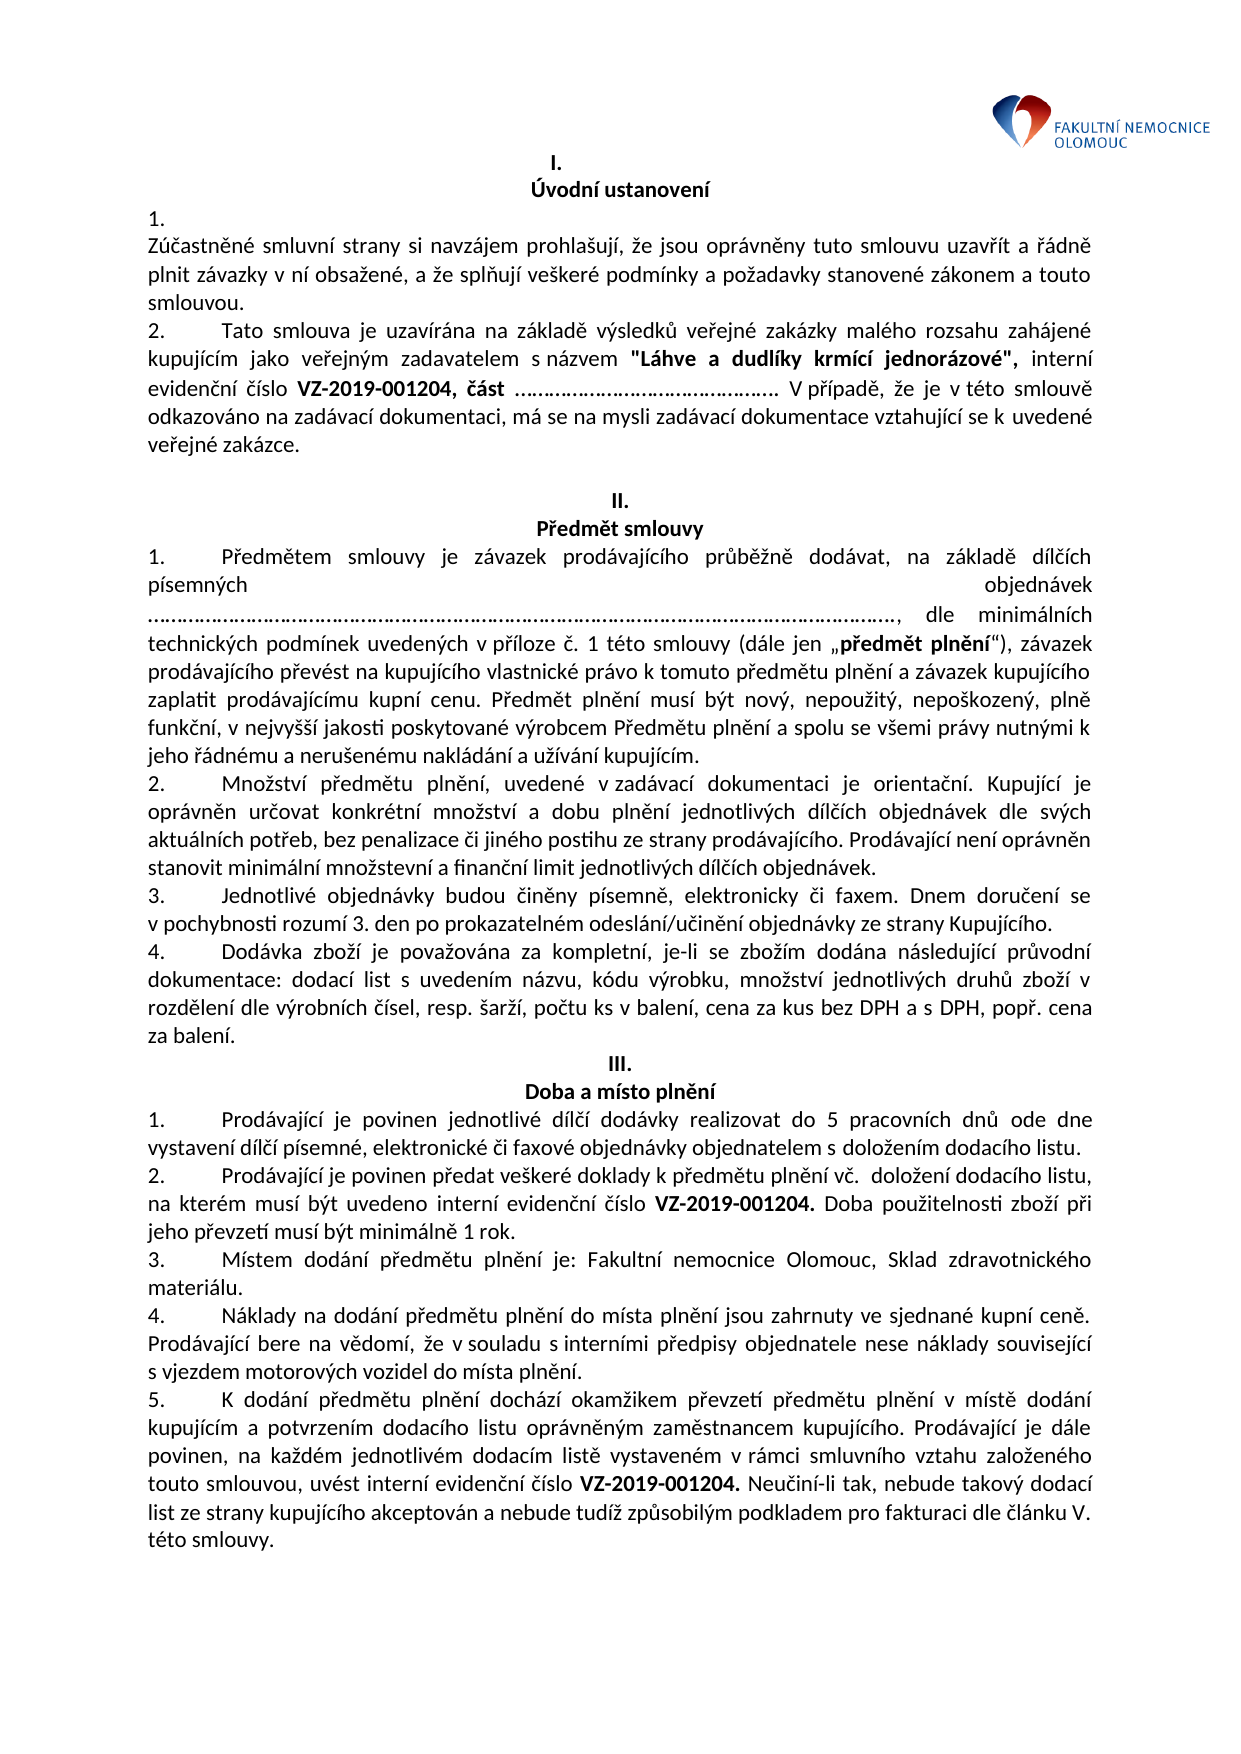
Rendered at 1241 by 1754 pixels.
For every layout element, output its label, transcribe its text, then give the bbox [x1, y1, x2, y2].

list 1. Prodávající je povinen jednotlivé dílčí dodávky realizovat do 5 pracovních dnů ode dne vystavení dílčí písemné, elektronické či faxové objednávky objednatelem s doložením dodacího listu. [148, 1105, 1093, 1161]
text I. [148, 148, 1093, 176]
list 2. Prodávající je povinen předat veškeré doklady k předmětu plnění vč. doložení dodacího listu, na kterém musí být uvedeno interní evidenční číslo VZ-2019-001204. Doba použitelnosti zboží při jeho převzetí musí být minimálně 1 rok. [148, 1161, 1093, 1245]
text Doba a místo plnění [148, 1077, 1093, 1105]
text 1. [148, 204, 1093, 232]
list 3. Jednotlivé objednávky budou činěny písemně, elektronicky či faxem. Dnem doručení se v pochybnosti rozumí 3. den po prokazatelném odeslání/učinění objednávky ze strany Kupujícího. [148, 881, 1093, 937]
text Úvodní ustanovení [148, 176, 1093, 204]
list 2. Množství předmětu plnění, uvedené v zadávací dokumentaci je orientační. Kupující je oprávněn určovat konkrétní množství a dobu plnění jednotlivých dílčích objednávek dle svých aktuálních potřeb, bez penalizace či jiného postihu ze strany prodávajícího. Prodávající není oprávněn stanovit minimální množstevní a finanční limit jednotlivých dílčích objednávek. [148, 769, 1093, 881]
list 1. Předmětem smlouvy je závazek prodávajícího průběžně dodávat, na základě dílčích písemných objednávek , dle minimálních technických podmínek uvedených v příloze č. 1 této smlouvy (dále jen „předmět plnění“), závazek prodávajícího převést na kupujícího vlastnické právo k tomuto předmětu plnění a závazek kupujícího zaplatit prodávajícímu kupní cenu. Předmět plnění musí být nový, nepoužitý, nepoškozený, plně funkční, v nejvyšší jakosti poskytované výrobcem Předmětu plnění a spolu se všemi právy nutnými k jeho řádnému a nerušenému nakládání a užívání kupujícím. [148, 542, 1093, 769]
text Předmět smlouvy [148, 514, 1093, 542]
list Zúčastněné smluvní strany si navzájem prohlašují, že jsou oprávněny tuto smlouvu uzavřít a řádně plnit závazky v ní obsažené, a že splňují veškeré podmínky a požadavky stanovené zákonem a touto smlouvou. [148, 232, 1093, 316]
text III. [148, 1049, 1093, 1077]
list 2. Tato smlouva je uzavírána na základě výsledků veřejné zakázky malého rozsahu zahájené kupujícím jako veřejným zadavatelem s názvem "Láhve a dudlíky krmící jednorázové", interní evidenční číslo VZ-2019-001204, část V případě, že je v této smlouvě odkazováno na zadávací dokumentaci, má se na mysli zadávací dokumentace vztahující se k uvedené veřejné zakázce. [148, 316, 1093, 458]
text II. [148, 486, 1093, 514]
list 5. K dodání předmětu plnění dochází okamžikem převzetí předmětu plnění v místě dodání kupujícím a potvrzením dodacího listu oprávněným zaměstnancem kupujícího. Prodávající je dále povinen, na každém jednotlivém dodacím listě vystaveném v rámci smluvního vztahu založeného touto smlouvou, uvést interní evidenční číslo VZ-2019-001204. Neučiní-li tak, nebude takový dodací list ze strany kupujícího akceptován a nebude tudíž způsobilým podkladem pro fakturaci dle článku V. této smlouvy. [148, 1386, 1093, 1554]
text 4. Dodávka zboží je považována za kompletní, je-li se zbožím dodána následující průvodní dokumentace: dodací list s uvedením názvu, kódu výrobku, množství jednotlivých druhů zboží v rozdělení dle výrobních čísel, resp. šarží, počtu ks v balení, cena za kus bez DPH a s DPH, popř. cena za balení. [148, 937, 1093, 1049]
list 4. Náklady na dodání předmětu plnění do místa plnění jsou zahrnuty ve sjednané kupní ceně. Prodávající bere na vědomí, že v souladu s interními předpisy objednatele nese náklady související s vjezdem motorových vozidel do místa plnění. [148, 1301, 1093, 1386]
list 3. Místem dodání předmětu plnění je: Fakultní nemocnice Olomouc, Sklad zdravotnického materiálu. [148, 1245, 1093, 1301]
